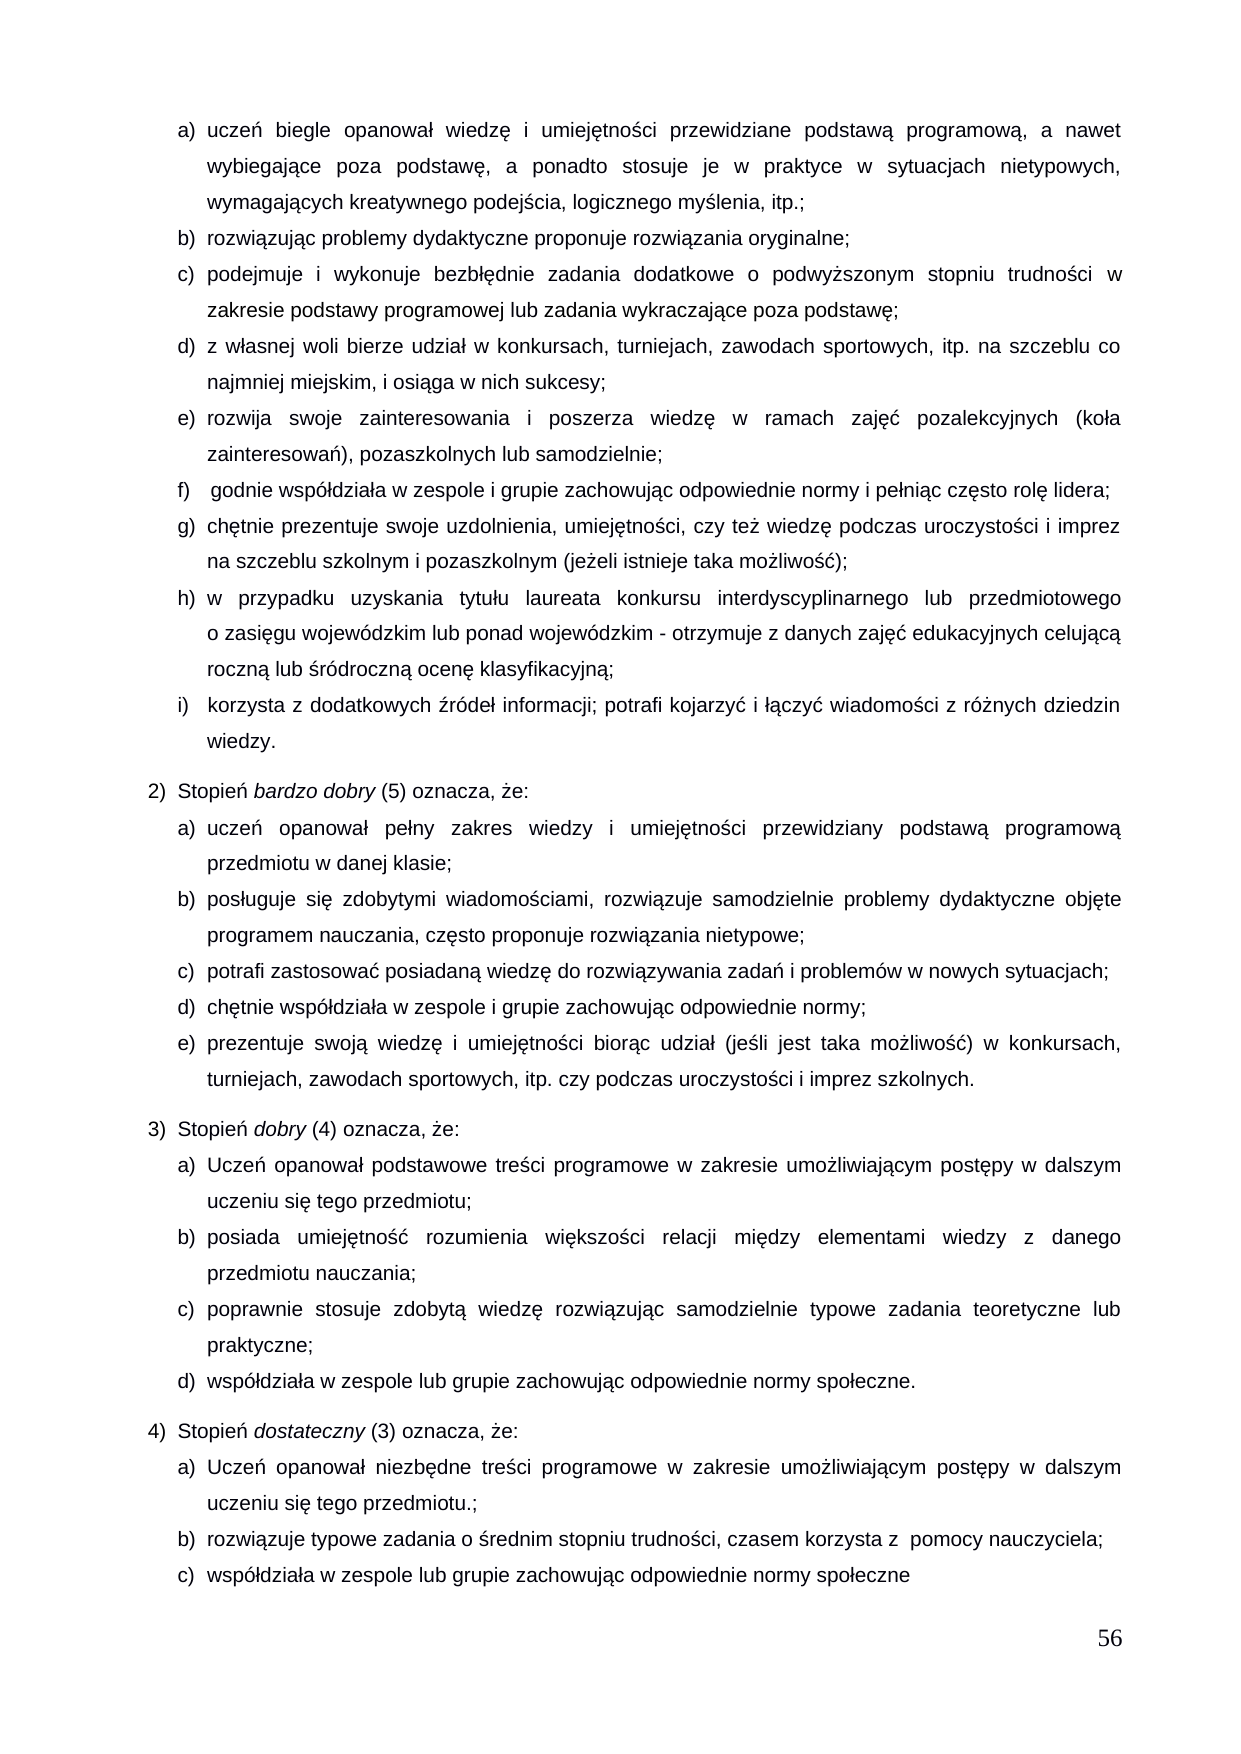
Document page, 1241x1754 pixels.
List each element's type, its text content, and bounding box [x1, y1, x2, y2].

list Stopień dostateczny (3) oznacza, że: [148, 1419, 1122, 1443]
list prezentuje swoją wiedzę i umiejętności biorąc udział (jeśli jest taka możliwość) w konkursach, turniejach, zawodach sportowych, itp. czy podczas uroczystości i imprez szkolnych. [177, 1031, 1122, 1091]
list współdziała w zespole lub grupie zachowując odpowiednie normy społeczne. [177, 1369, 1122, 1393]
list korzysta z dodatkowych źródeł informacji; potrafi kojarzyć i łączyć wiadomości z różnych dziedzin wiedzy. [177, 693, 1122, 753]
list w przypadku uzyskania tytułu laureata konkursu interdyscyplinarnego lub przedmiotowego o zasięgu wojewódzkim lub ponad wojewódzkim - otrzymuje z danych zajęć edukacyjnych celującą roczną lub śródroczną ocenę klasyfikacyjną; [177, 585, 1122, 681]
list Stopień dobry (4) oznacza, że: [148, 1117, 1122, 1141]
list Uczeń opanował niezbędne treści programowe w zakresie umożliwiającym postępy w dalszym uczeniu się tego przedmiotu.; [177, 1455, 1122, 1515]
list godnie współdziała w zespole i grupie zachowując odpowiednie normy i pełniąc często rolę lidera; [177, 477, 1122, 501]
list posiada umiejętność rozumienia większości relacji między elementami wiedzy z danego przedmiotu nauczania; [177, 1225, 1122, 1285]
list z własnej woli bierze udział w konkursach, turniejach, zawodach sportowych, itp. na szczeblu co najmniej miejskim, i osiąga w nich sukcesy; [177, 334, 1122, 394]
list uczeń opanował pełny zakres wiedzy i umiejętności przewidziany podstawą programową przedmiotu w danej klasie; [177, 815, 1122, 875]
list posługuje się zdobytymi wiadomościami, rozwiązuje samodzielnie problemy dydaktyczne objęte programem nauczania, często proponuje rozwiązania nietypowe; [177, 887, 1122, 947]
list potrafi zastosować posiadaną wiedzę do rozwiązywania zadań i problemów w nowych sytuacjach; [177, 959, 1122, 983]
list rozwiązując problemy dydaktyczne proponuje rozwiązania oryginalne; [177, 226, 1122, 250]
list Uczeń opanował podstawowe treści programowe w zakresie umożliwiającym postępy w dalszym uczeniu się tego przedmiotu; [177, 1153, 1122, 1213]
list chętnie prezentuje swoje uzdolnienia, umiejętności, czy też wiedzę podczas uroczystości i imprez na szczeblu szkolnym i pozaszkolnym (jeżeli istnieje taka możliwość); [177, 513, 1122, 573]
list Stopień bardzo dobry (5) oznacza, że: [148, 779, 1122, 803]
list podejmuje i wykonuje bezbłędnie zadania dodatkowe o podwyższonym stopniu trudności w zakresie podstawy programowej lub zadania wykraczające poza podstawę; [177, 262, 1122, 322]
list rozwiązuje typowe zadania o średnim stopniu trudności, czasem korzysta z pomocy nauczyciela; [177, 1527, 1122, 1551]
list uczeń biegle opanował wiedzę i umiejętności przewidziane podstawą programową, a nawet wybiegające poza podstawę, a ponadto stosuje je w praktyce w sytuacjach nietypowych, wymagających kreatywnego podejścia, logicznego myślenia, itp.; [177, 118, 1122, 214]
list rozwija swoje zainteresowania i poszerza wiedzę w ramach zajęć pozalekcyjnych (koła zainteresowań), pozaszkolnych lub samodzielnie; [177, 406, 1122, 466]
list współdziała w zespole lub grupie zachowując odpowiednie normy społeczne [177, 1563, 1122, 1587]
list poprawnie stosuje zdobytą wiedzę rozwiązując samodzielnie typowe zadania teoretyczne lub praktyczne; [177, 1297, 1122, 1357]
list chętnie współdziała w zespole i grupie zachowując odpowiednie normy; [177, 995, 1122, 1019]
